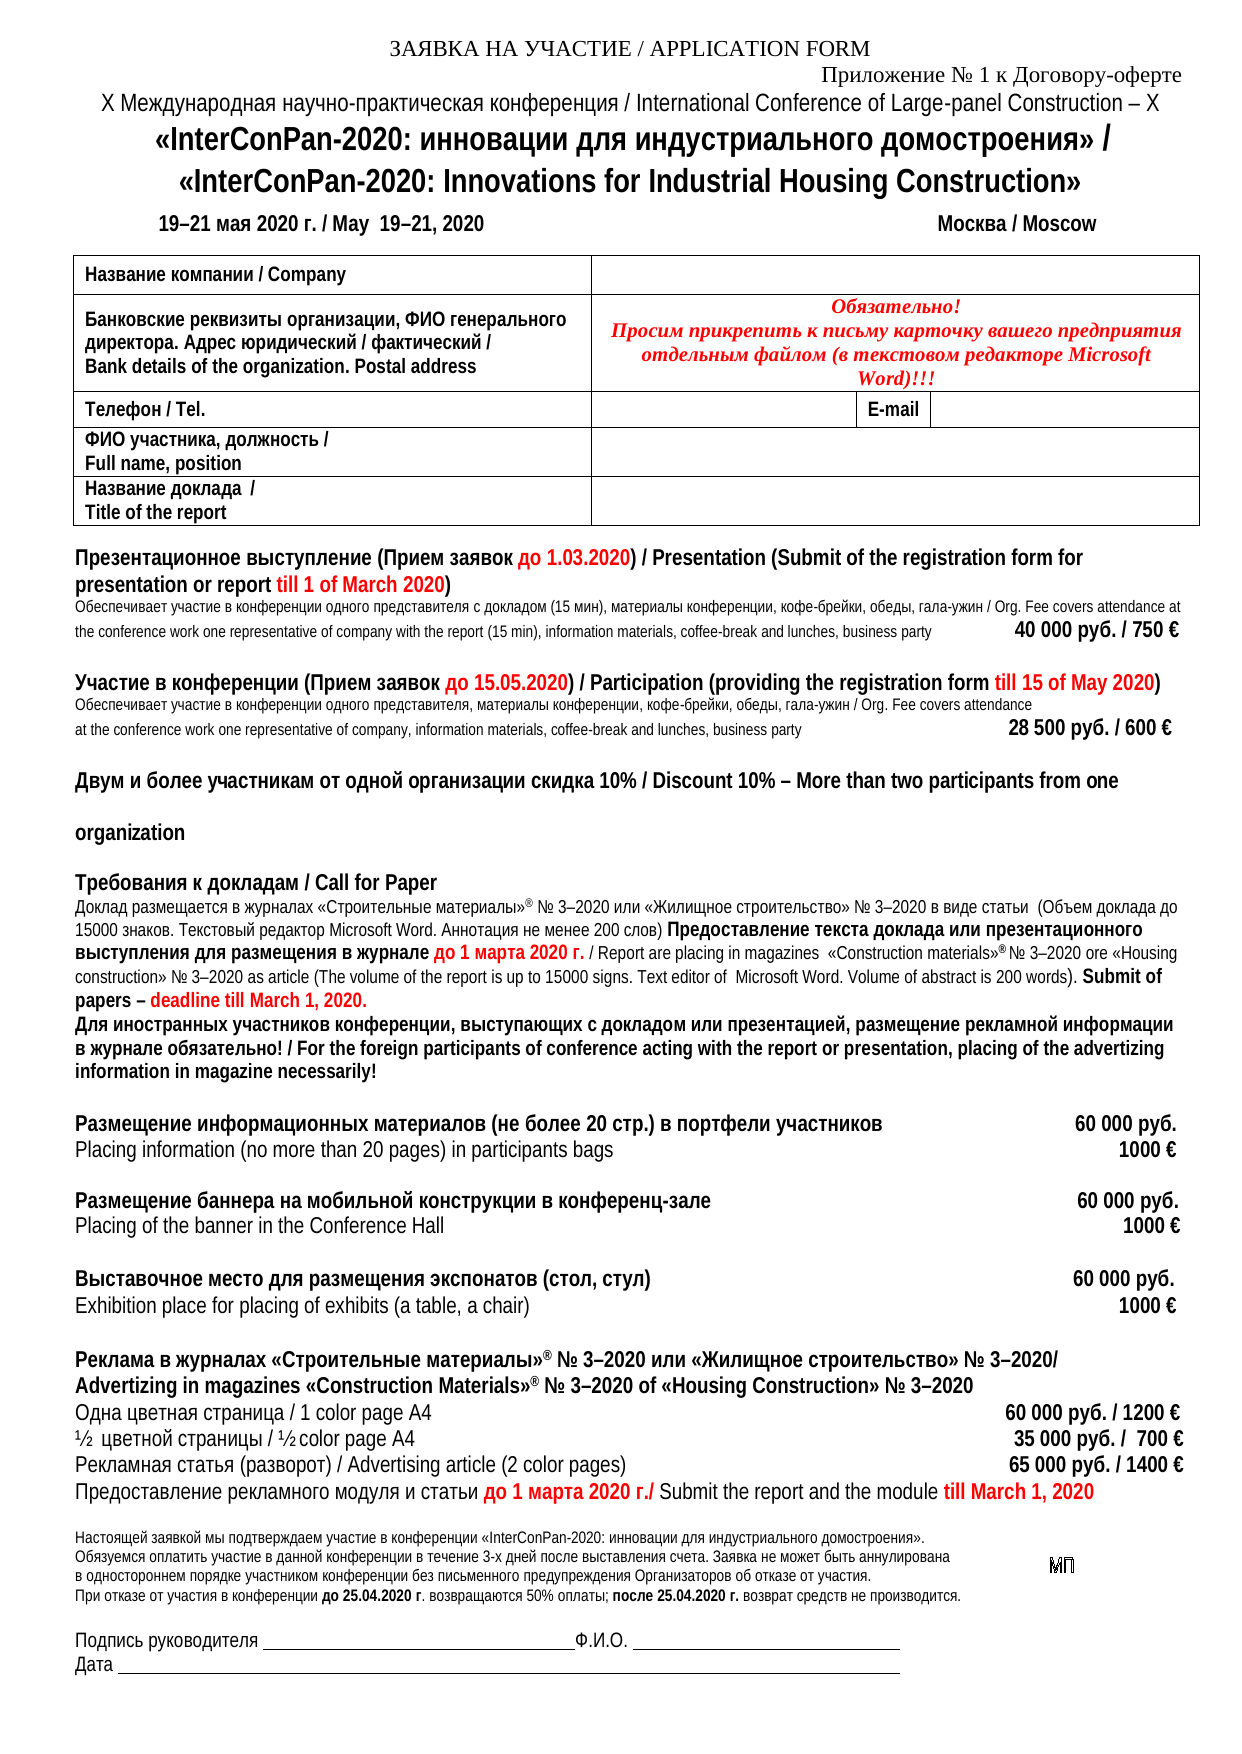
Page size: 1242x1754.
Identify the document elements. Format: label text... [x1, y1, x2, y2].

text ЗАЯВКА НА УЧАСТИЕ / APPLICATION FORM [384, 35, 876, 61]
text Для иностранных участников конференции, выступающих с докладом или презентацией, размещение рекламной информации в журнале обязательно! / For the foreign participants of conference acting with the report or presentation, placing of the advertizing information in magazine necessarily! [75, 1012, 1177, 1083]
text X Международная научно-практическая конференция / International Conference of Large-panel Construction – X [92, 88, 1168, 116]
table_cell E-mail [857, 392, 930, 427]
table_cell [592, 428, 1199, 476]
text at the conference work one representative of company, information materials, coffee-break and lunches, business party 28 500 руб. / 600 € Двум и более участникам от одной организации скидка 10% / Discount 10% – More than two participants from one organization [75, 714, 1182, 845]
text 19–21 мая 2020 г. / May 19–21, 2020 Москва / Moscow [71, 210, 1183, 236]
text Участие в конференции (Прием заявок до 15.05.2020) / Participation (providing the registration form till 15 of May 2020) [75, 669, 1217, 695]
text 15000 знаков. Текстовый редактор Microsoft Word. Аннотация не менее 200 слов) Предоставление текста доклада или презентационного [75, 917, 1217, 941]
table_header [592, 256, 1199, 294]
text Advertizing in magazines «Construction Materials»® № 3–2020 of «Housing Construction» № 3–2020 [75, 1373, 1217, 1399]
text «InterConPan-2020: инновации для индустриального домостроения» / [124, 117, 1142, 158]
table_cell [592, 477, 1199, 524]
text При отказе от участия в конференции до 25.04.2020 г. возвращаются 50% оплаты; после 25.04.2020 г. возврат средств не производится. [75, 1585, 1217, 1604]
text Размещение информационных материалов (не более 20 стр.) в портфели участников 60 000 руб. [75, 1110, 1217, 1136]
text Презентационное выступление (Прием заявок до 1.03.2020) / Presentation (Submit of the registration form for presentation or report till 1 of March 2020) [75, 545, 1091, 597]
table_header Название компании / Company [74, 256, 591, 294]
text Placing of the banner in the Conference Hall 1000 € [75, 1213, 1217, 1239]
text Exhibition place for placing of exhibits (a table, а chair) 1000 € [75, 1292, 1217, 1318]
text «InterConPan-2020: Innovations for Industrial Housing Construction» [149, 158, 1111, 200]
text Реклама в журналах «Строительные материалы»® № 3–2020 или «Жилищное строительство» № 3–2020/ [75, 1346, 1217, 1373]
table_cell ФИО участника, должность / Full name, position [74, 428, 591, 476]
text Настоящей заявкой мы подтверждаем участие в конференции «InterConPan-2020: инновации для индустриального домостроения». Обязуемся оплатить участие в данной конференции в течение 3-х дней после выставления счета. Заявка не может быть аннулирована в одностороннем порядке участником конференции без письменного предупреждения Организаторов об отказе от участия. [75, 1528, 952, 1585]
text Доклад размещается в журналах «Строительные материалы»® № 3–2020 или «Жилищное строительство» № 3–2020 в виде статьи (Объем доклада до [75, 896, 1217, 917]
text Placing information (no more than 20 pages) in participants bags 1000 € [75, 1136, 1217, 1163]
text Обеспечивает участие в конференции одного представителя, материалы конференции, кофе-брейки, обеды, гала-ужин / Org. Fee covers attendance [75, 695, 1217, 714]
table_cell Банковские реквизиты организации, ФИО генерального директора. Адрес юридический / фактический / Bank details of the organization. Postal address [74, 295, 591, 391]
text the conference work one representative of company with the report (15 min), information materials, coffee-break and lunches, business party 40 000 руб. / 750 € [75, 616, 1217, 642]
text Обеспечивает участие в конференции одного представителя c докладом (15 мин), материалы конференции, кофе-брейки, обеды, гала-ужин / Org. Fee covers attendance at [75, 597, 1217, 616]
text выступления для размещения в журнале до 1 марта 2020 г. / Report are placing in magazines «Construction materials»® № 3–2020 ore «Housing construction» № 3–2020 as article (The volume of the report is up to 15000 signs. Text editor of Microsoft Word. Volume of abstract is 200 words). Submit of papers – deadline till March 1, 2020. [75, 941, 1181, 1012]
text Размещение баннера на мобильной конструкции в конференц-зале 60 000 руб. [75, 1187, 1217, 1213]
text Одна цветная страница / 1 color page A4 60 000 руб. / 1200 € [75, 1399, 1217, 1425]
text Подпись руководителя Ф.И.О. Дата [75, 1628, 907, 1676]
text Приложение № 1 к Договору-оферте [821, 61, 1217, 87]
table_cell Название доклада / Title of the report [74, 477, 591, 524]
text ½ цветной страницы / ½ color page A4 35 000 руб. / 700 € Рекламная статья (разворот) / Advertising article (2 color pages) 65 000 руб. / 1400 € Предоставление рекламного модуля и статьи до 1 марта 2020 г./ Submit the report and the module till March 1, 2020 [75, 1426, 1184, 1504]
text Требования к докладам / Call for Paper [75, 871, 1217, 896]
table_cell [592, 392, 856, 427]
table_cell Обязательно! Просим прикрепить к письму карточку вашего предприятия отдельным файлом (в текстовом редакторе Microsoft Word)!!! [592, 295, 1199, 391]
table_cell Телефон / Tel. [74, 392, 591, 427]
table_cell [931, 392, 1199, 427]
text Выставочное место для размещения экспонатов (стол, стул) 60 000 руб. [75, 1265, 1217, 1292]
